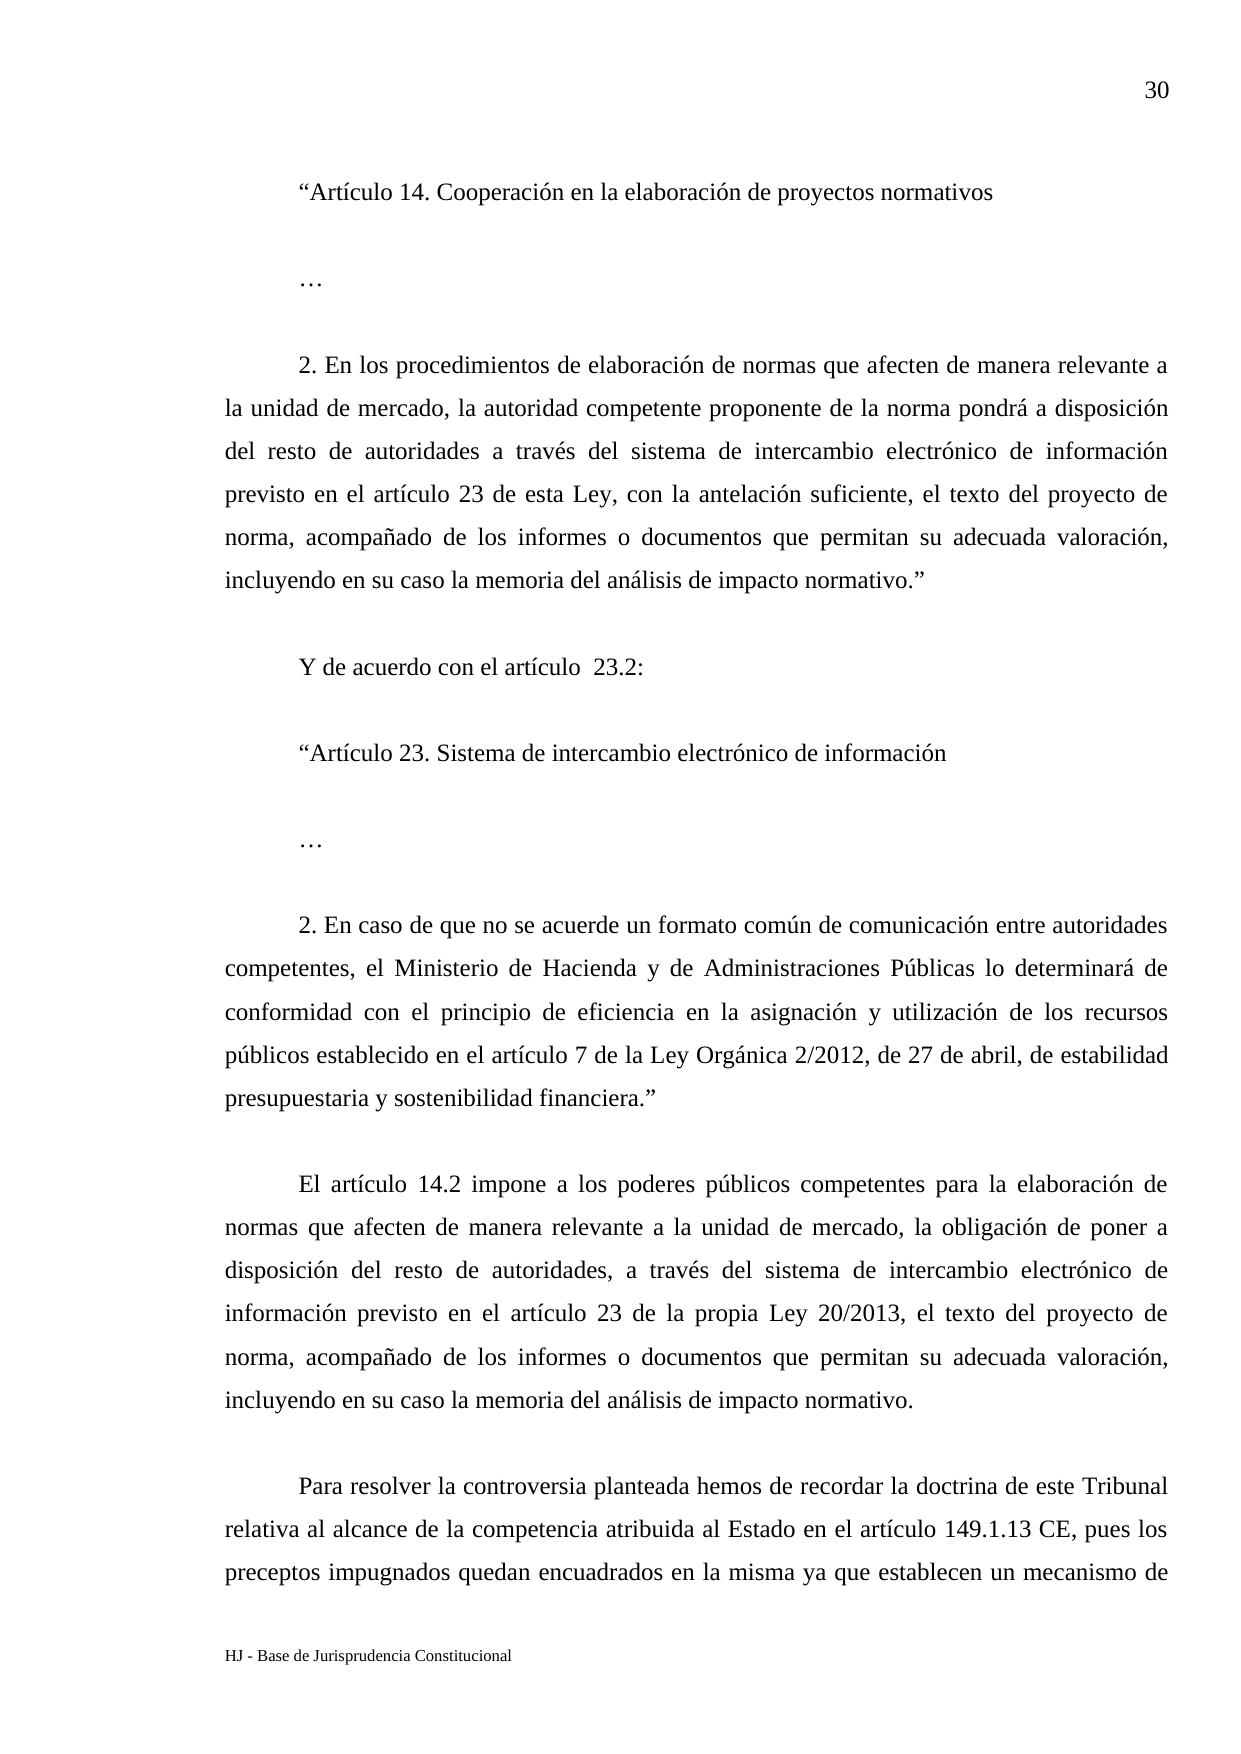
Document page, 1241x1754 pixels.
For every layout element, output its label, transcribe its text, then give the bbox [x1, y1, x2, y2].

text Y de acuerdo con el artículo 23.2: [224, 652, 1169, 680]
text El artículo 14.2 impone a los poderes públicos competentes para la elaboración de normas que afecten de manera relevante a la unidad de mercado, la obligación de poner a disposición del resto de autoridades, a través del sistema de intercambio electrónico de información previsto en el artículo 23 de la propia Ley 20/2013, el texto del proyecto de norma, acompañado de los informes o documentos que permitan su adecuada valoración, incluyendo en su caso la memoria del análisis de impacto normativo. [224, 1169, 1169, 1413]
text 2. En caso de que no se acuerde un formato común de comunicación entre autoridades competentes, el Ministerio de Hacienda y de Administraciones Públicas lo determinará de conformidad con el principio de eficiencia en la asignación y utilización de los recursos públicos establecido en el artículo 7 de la Ley Orgánica 2/2012, de 27 de abril, de estabilidad presupuestaria y sostenibilidad financiera.” [224, 910, 1169, 1112]
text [224, 1471, 1169, 1586]
text “Artículo 23. Sistema de intercambio electrónico de información [224, 738, 1169, 767]
text … [224, 263, 1169, 292]
text “Artículo 14. Cooperación en la elaboración de proyectos normativos [224, 177, 1169, 206]
text … [224, 824, 1169, 853]
text 2. En los procedimientos de elaboración de normas que afecten de manera relevante a la unidad de mercado, la autoridad competente proponente de la norma pondrá a disposición del resto de autoridades a través del sistema de intercambio electrónico de información previsto en el artículo 23 de esta Ley, con la antelación suficiente, el texto del proyecto de norma, acompañado de los informes o documentos que permitan su adecuada valoración, incluyendo en su caso la memoria del análisis de impacto normativo.” [224, 350, 1169, 594]
